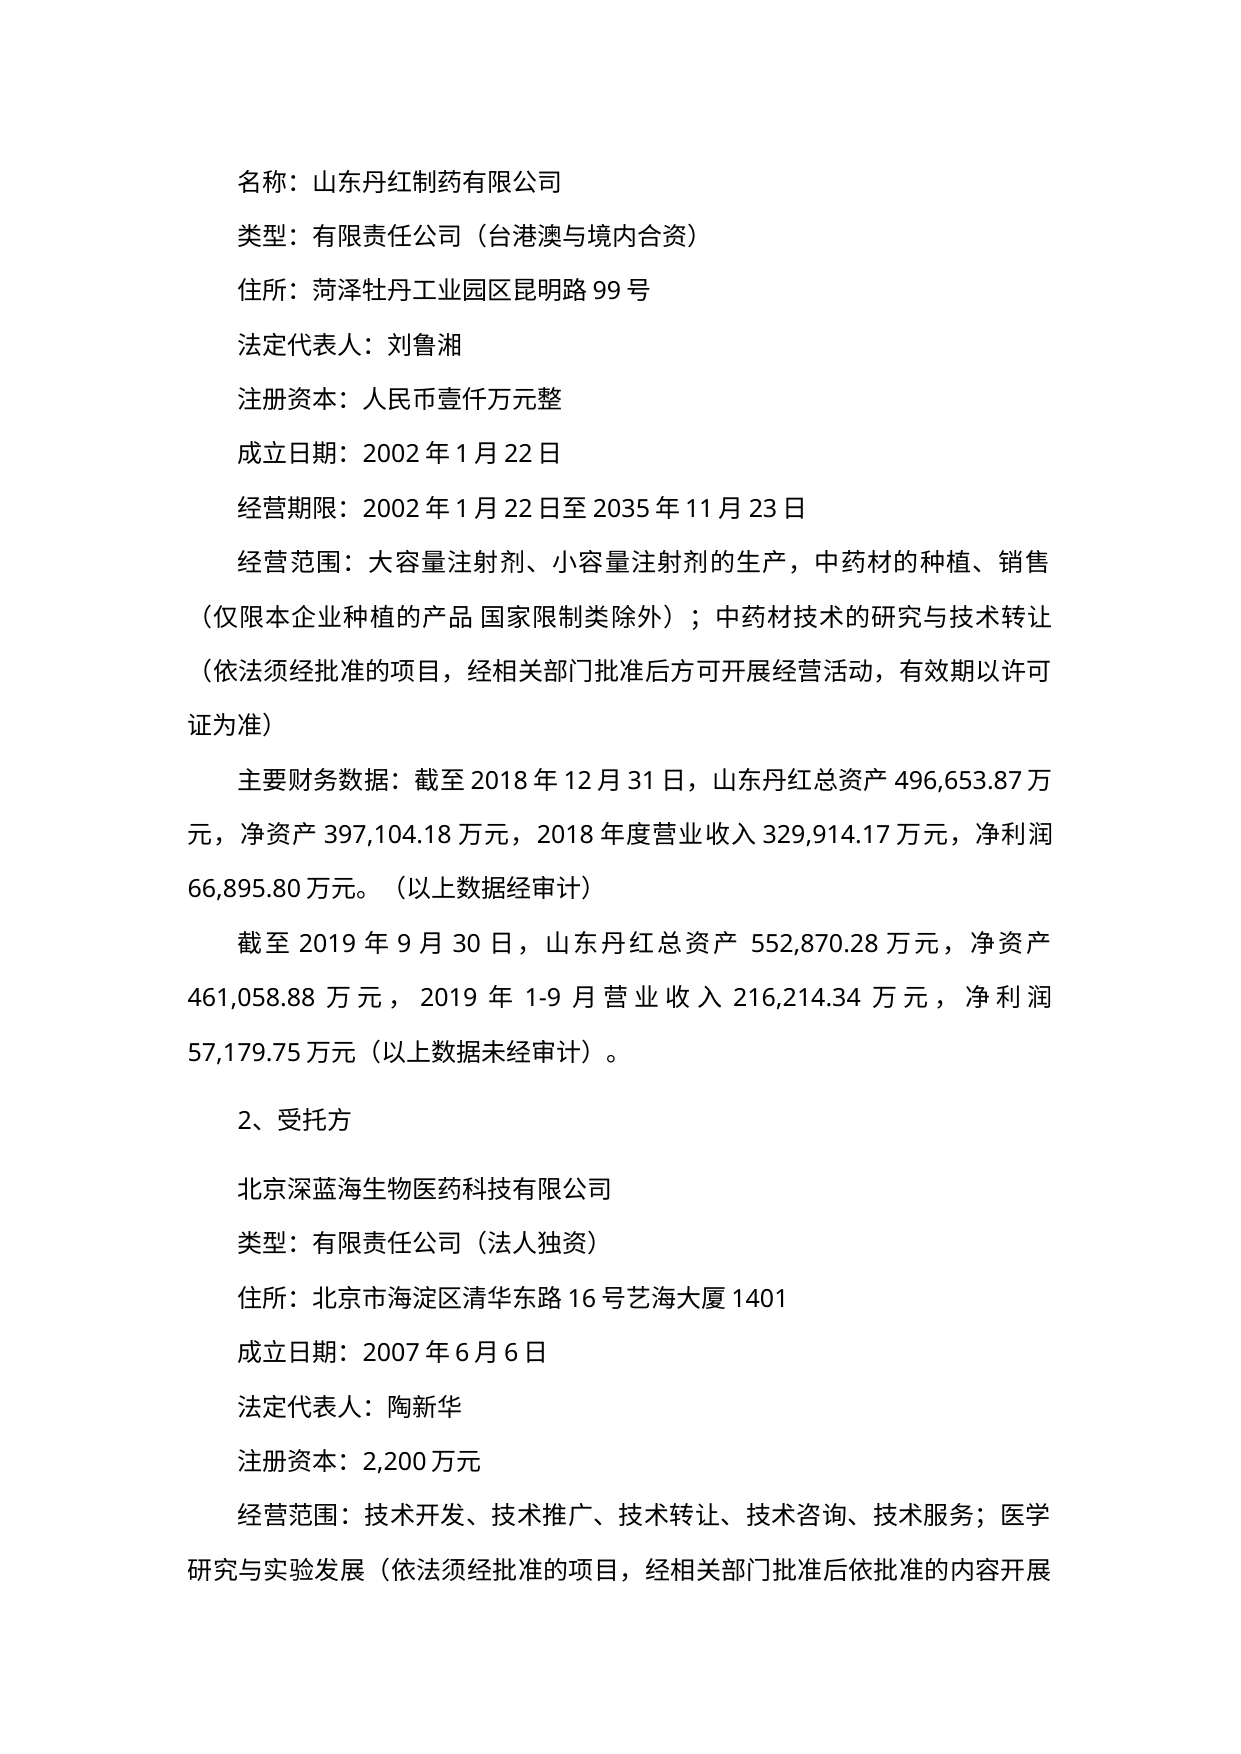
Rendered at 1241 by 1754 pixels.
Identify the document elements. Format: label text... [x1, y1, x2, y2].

text 北京深蓝海生物医药科技有限公司 [187, 1169, 1053, 1206]
text 注册资本：2,200万元 [187, 1441, 1053, 1478]
text 经营范围：大容量注射剂、小容量注射剂的生产，中药材的种植、销售（仅限本企业种植的产品 国家限制类除外）；中药材技术的研究与技术转让（依法须经批准的项目，经相关部门批准后方可开展经营活动，有效期以许可证为准） [187, 543, 1053, 742]
text 住所：北京市海淀区清华东路16号艺海大厦1401北京市海淀区清华东路16号艺海大厦1401北京市海淀区清华东路16号艺海大厦1401北京市海淀区清华东路16号艺海大厦1401 [187, 1278, 1053, 1314]
text 成立日期：2007年6月6日 [187, 1333, 1053, 1369]
text 截至2019年9月30日，山东丹红总资产 552,870.28万元，净资产461,058.88万元，2019年1-9月营业收入216,214.34万元，净利润57,179.75万元（以上数据未经审计）。 [187, 923, 1053, 1068]
text 名称：山东丹红制药有限公司 [187, 162, 1053, 198]
text 主要财务数据：截至2018年12月31日，山东丹红总资产496,653.87万元，净资产397,104.18万元，2018年度营业收入329,914.17万元，净利润66,895.80万元。（以上数据经审计） [187, 760, 1053, 905]
text 成立日期：2002年1月22日 [187, 434, 1053, 470]
text 类型：有限责任公司（法人独资） [187, 1224, 1053, 1260]
text 类型：有限责任公司（台港澳与境内合资） [187, 216, 1053, 253]
text 法定代表人：刘鲁湘 [187, 325, 1053, 361]
text 经营期限：2002年1月22日至2035年11月23日 [187, 488, 1053, 524]
text 住所：菏泽牡丹工业园区昆明路99号 [187, 271, 1053, 307]
text 法定代表人：陶新华 [187, 1387, 1053, 1423]
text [187, 1496, 1053, 1586]
text 2、受托方 [187, 1086, 1053, 1151]
text 注册资本：人民币壹仟万元整 [187, 379, 1053, 416]
